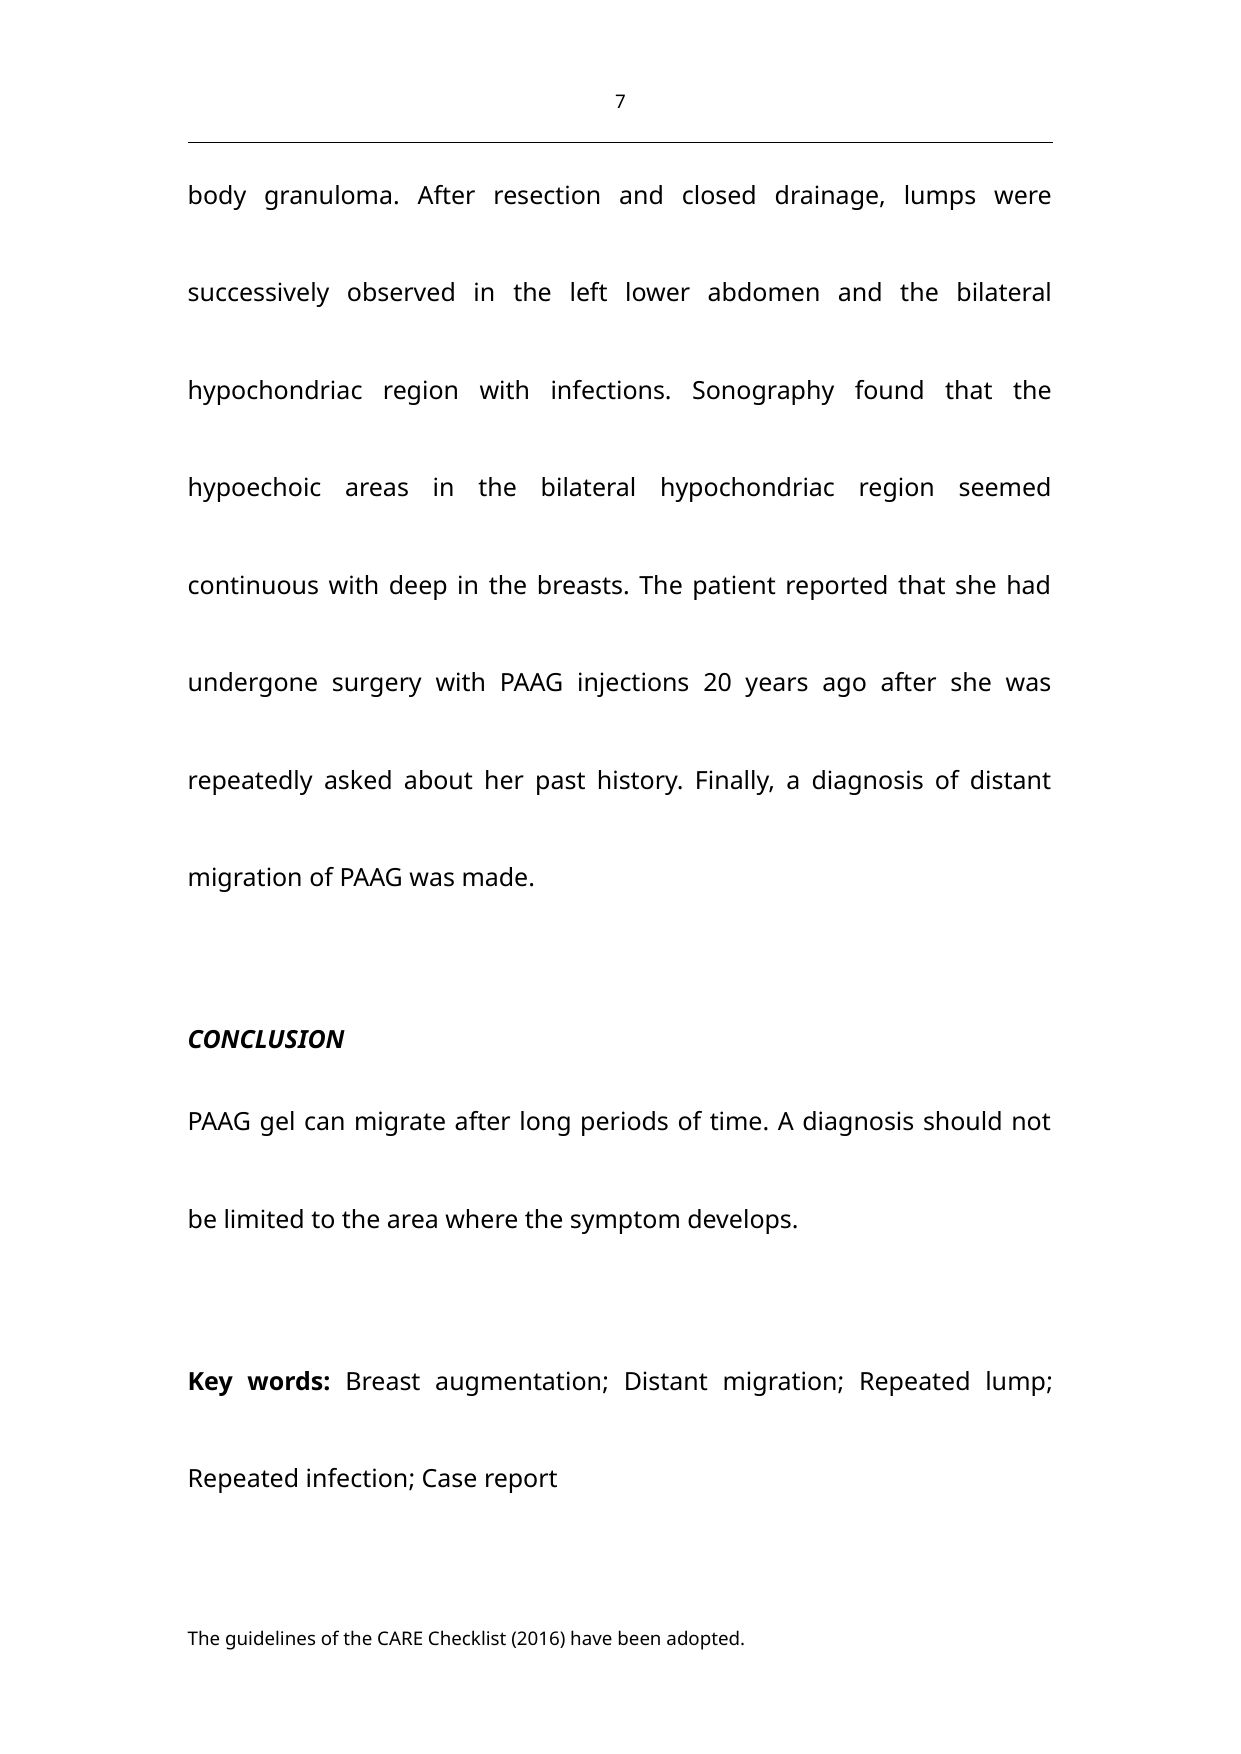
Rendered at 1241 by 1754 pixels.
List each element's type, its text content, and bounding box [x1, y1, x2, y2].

text CONCLUSION [187, 1006, 1053, 1071]
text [187, 162, 1053, 909]
text Key words: Breast augmentation; Distant migration; Repeated lump; Repeated infection; Case report [187, 1348, 1053, 1510]
text PAAG gel can migrate after long periods of time. A diagnosis should not be limited to the area where the symptom develops. [187, 1088, 1053, 1251]
